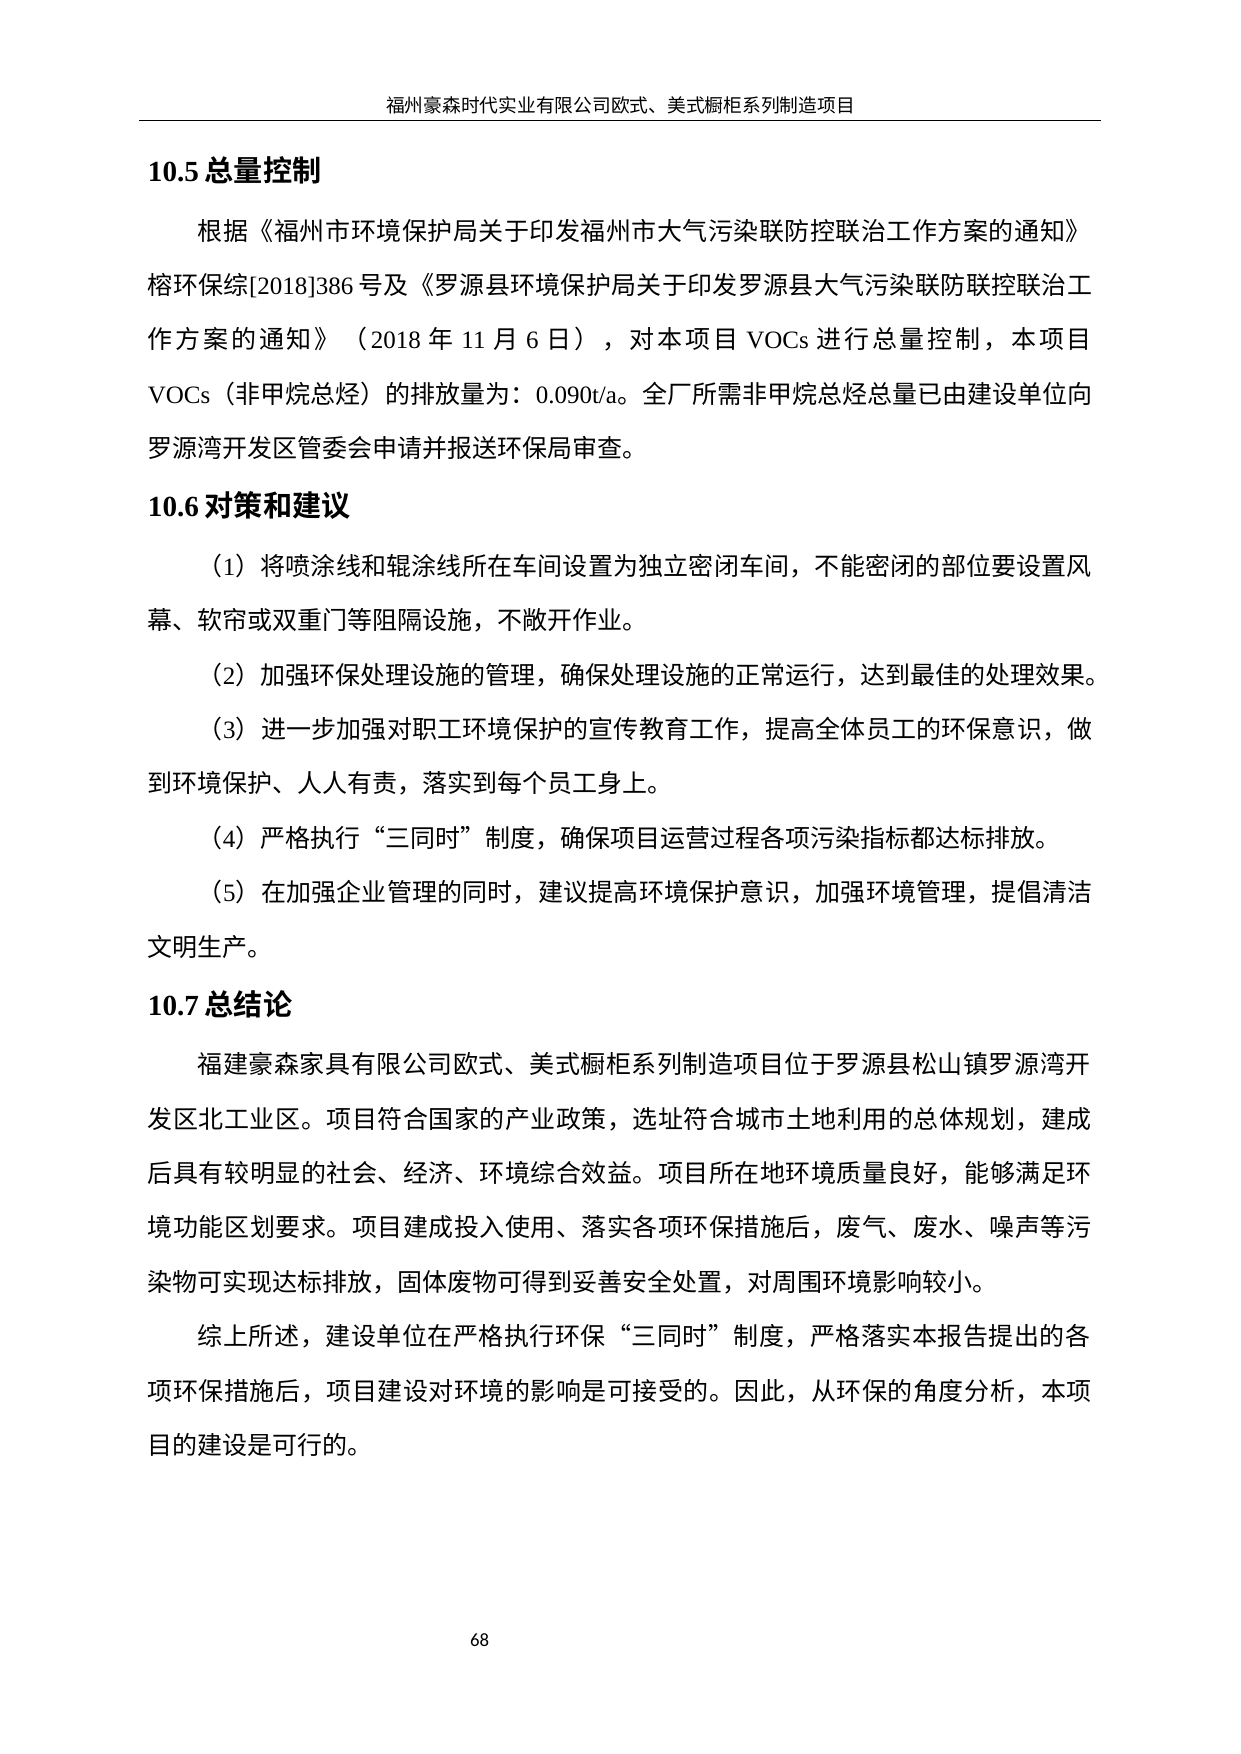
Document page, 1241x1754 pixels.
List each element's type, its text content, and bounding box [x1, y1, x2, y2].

text 综上所述，建设单位在严格执行环保“三同时”制度，严格落实本报告提出的各项环保措施后，项目建设对环境的影响是可接受的。因此，从环保的角度分析，本项目的建设是可行的。 [148, 1317, 1093, 1462]
text 根据《福州市环境保护局关于印发福州市大气污染联防控联治工作方案的通知》榕环保综[2018]386号及《罗源县环境保护局关于印发罗源县大气污染联防联控联治工作方案的通知》（2018年11月6日），对本项目VOCs进行总量控制，本项目VOCs（非甲烷总烃）的排放量为：0.090t/a。全厂所需非甲烷总烃总量已由建设单位向罗源湾开发区管委会申请并报送环保局审查。 [148, 211, 1093, 465]
text 福建豪森家具有限公司欧式、美式橱柜系列制造项目位于罗源县松山镇罗源湾开发区北工业区。项目符合国家的产业政策，选址符合城市土地利用的总体规划，建成后具有较明显的社会、经济、环境综合效益。项目所在地环境质量良好，能够满足环境功能区划要求。项目建成投入使用、落实各项环保措施后，废气、废水、噪声等污染物可实现达标排放，固体废物可得到妥善安全处置，对周围环境影响较小。 [148, 1045, 1093, 1298]
list 加强环保处理设施的管理，确保处理设施的正常运行，达到最佳的处理效果。 [148, 655, 1093, 691]
list 将喷涂线和辊涂线所在车间设置为独立密闭车间，不能密闭的部位要设置风幕、软帘或双重门等阻隔设施，不敞开作业。 [148, 546, 1093, 637]
text 10.6对策和建议 [148, 483, 1093, 525]
text 10.5总量控制 [148, 148, 1093, 190]
text （4）严格执行“三同时”制度，确保项目运营过程各项污染指标都达标排放。 [148, 818, 1093, 854]
text 10.7总结论 [148, 981, 1093, 1024]
text （3）进一步加强对职工环境保护的宣传教育工作，提高全体员工的环保意识，做到环境保护、人人有责，落实到每个员工身上。 [148, 709, 1093, 800]
text （5）在加强企业管理的同时，建议提高环境保护意识，加强环境管理，提倡清洁文明生产。 [148, 873, 1093, 963]
